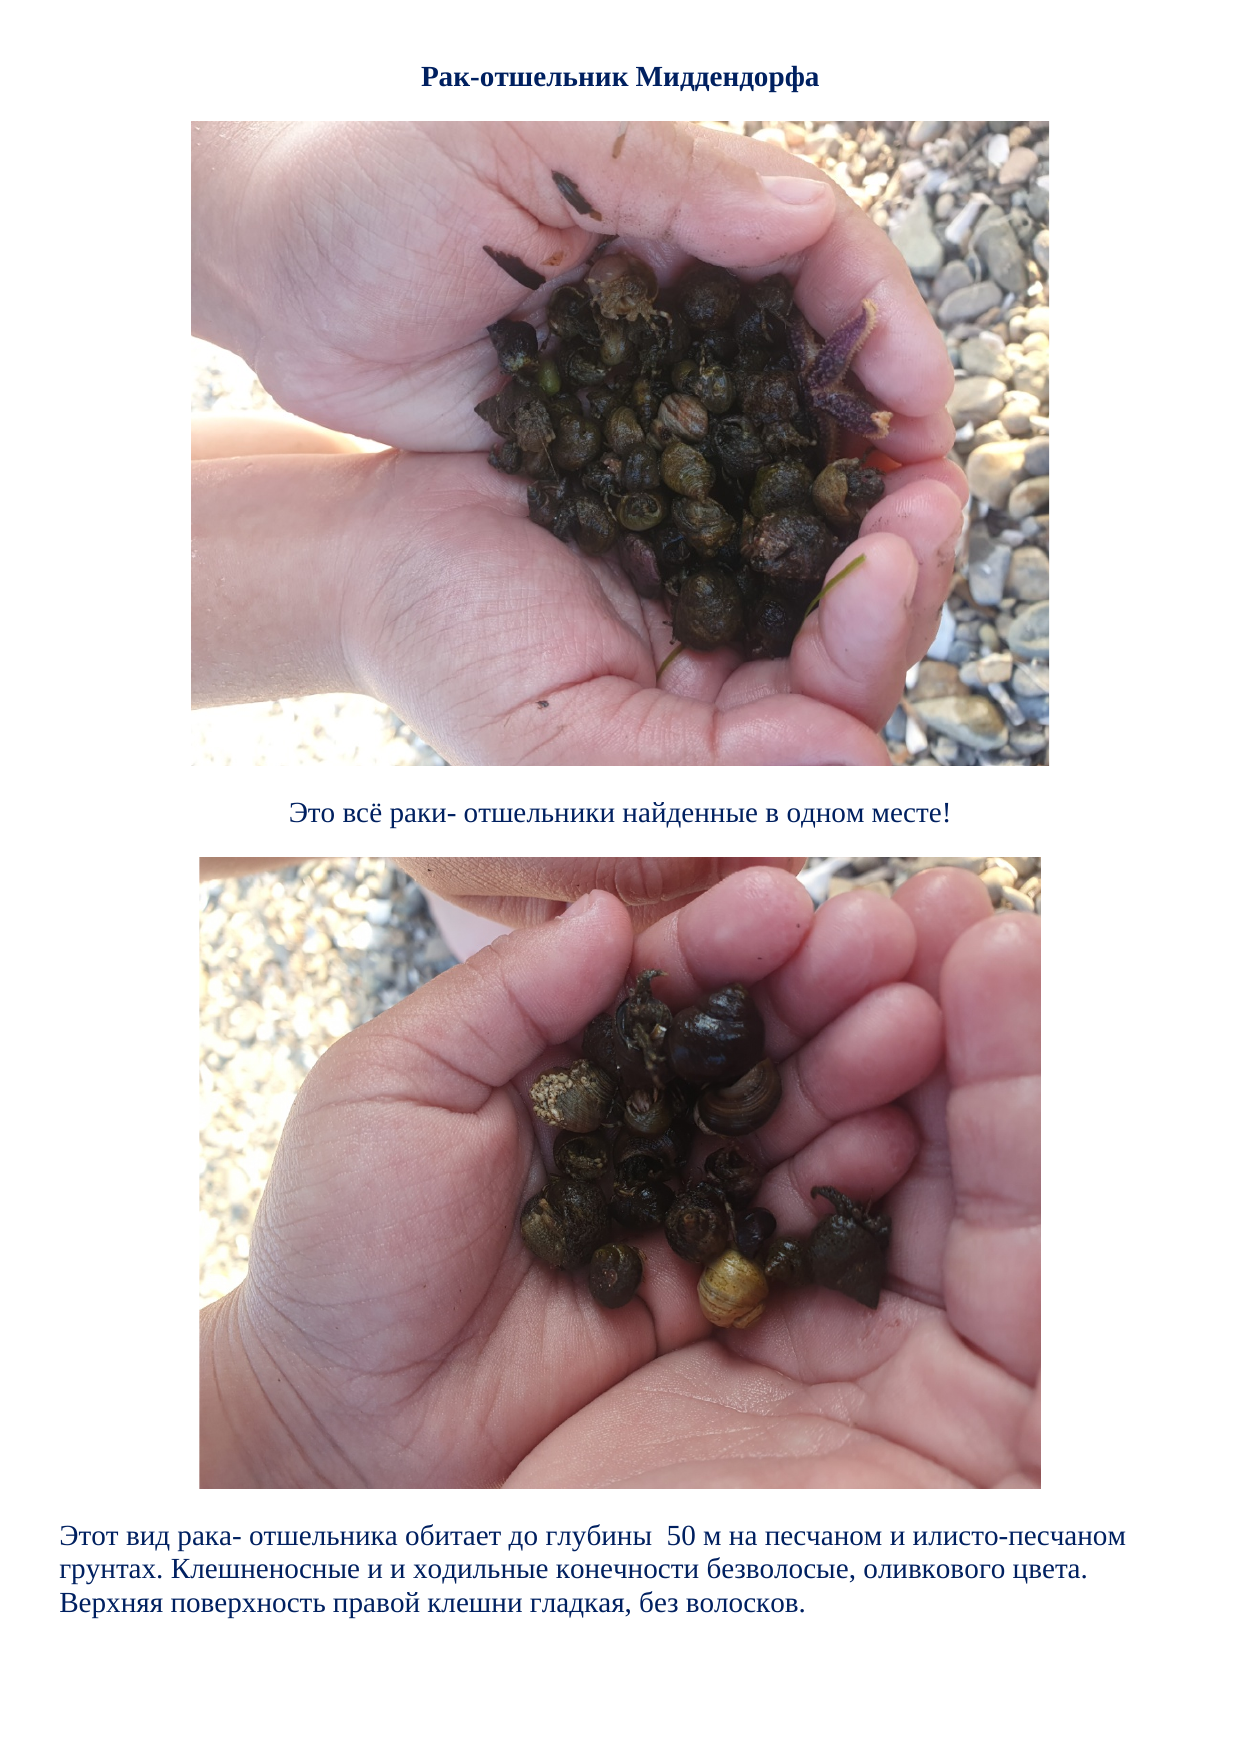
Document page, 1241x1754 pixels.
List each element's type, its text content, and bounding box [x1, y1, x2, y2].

text Это всё раки- отшельники найденные в одном месте! [59, 795, 1181, 828]
text Рак-отшельник Миддендорфа [59, 59, 1181, 93]
picture [191, 121, 1050, 766]
picture [199, 857, 1041, 1489]
text Этот вид рака- отшельника обитает до глубины 50 м на песчаном и илисто-песчаном грунтах. Клешненосные и и ходильные конечности безволосые, оливкового цвета. Верхняя поверхность правой клешни гладкая, без волосков. [59, 1518, 1181, 1619]
